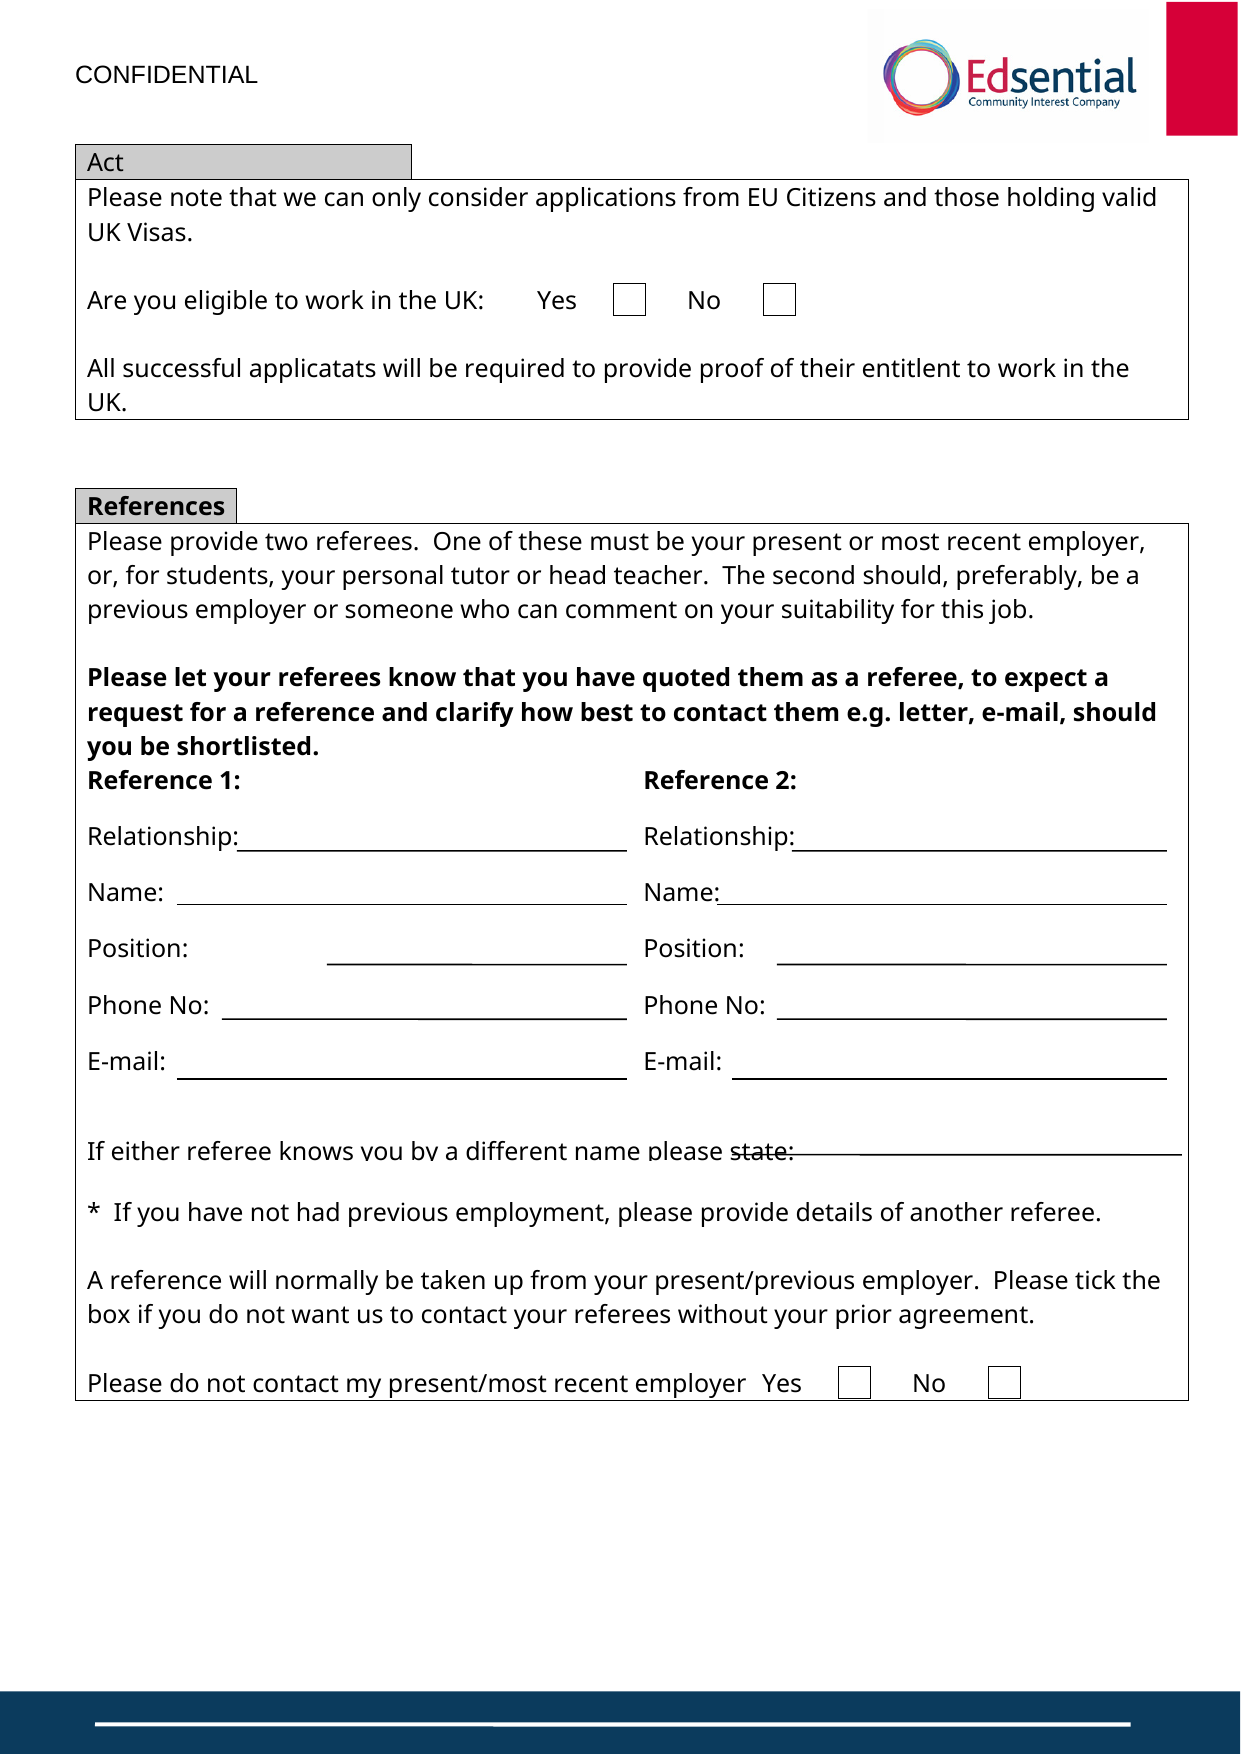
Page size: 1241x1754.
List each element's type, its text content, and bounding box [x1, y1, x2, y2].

table_cell Name: [76, 875, 632, 931]
table_header Asylum and Immigration Act [76, 145, 411, 179]
table_cell Phone No: [632, 987, 1188, 1043]
table_header References [76, 489, 236, 523]
table_cell E-mail: [76, 1044, 632, 1100]
table_cell Please note that we can only consider applications from EU Citizens and those holding valid UK Visas. Are you eligible to work in the UK: Yes No All successful applicatats will be required to provide proof of their entitlent to work in the UK. [76, 180, 1188, 418]
table_cell Reference 1: [76, 762, 632, 818]
table_cell Phone No: [76, 987, 632, 1043]
table_cell Please provide two referees. One of these must be your present or most recent employer, or, for students, your personal tutor or head teacher. The second should, preferably, be a previous employer or someone who can comment on your suitability for this job. Please let your referees know that you have quoted them as a referee, to expect a request for a reference and clarify how best to contact them e.g. letter, e-mail, should you be shortlisted. [76, 524, 1188, 762]
table_cell Name: [632, 875, 1188, 931]
table_cell Relationship: [632, 819, 1188, 875]
picture [867, 9, 1149, 143]
table_cell If either referee knows you by a different name please state: [76, 1100, 1188, 1161]
table_cell * If you have not had previous employment, please provide details of another referee. A reference will normally be taken up from your present/previous employer. Please tick the box if you do not want us to contact your referees without your prior agreement. Please do not contact my present/most recent employer Yes No [76, 1161, 1188, 1400]
table_cell E-mail: [632, 1044, 1188, 1100]
table_cell Reference 2: [632, 762, 1188, 818]
table_cell Position: [632, 931, 1188, 987]
table_cell Position: [76, 931, 632, 987]
table_cell Relationship: [76, 819, 632, 875]
